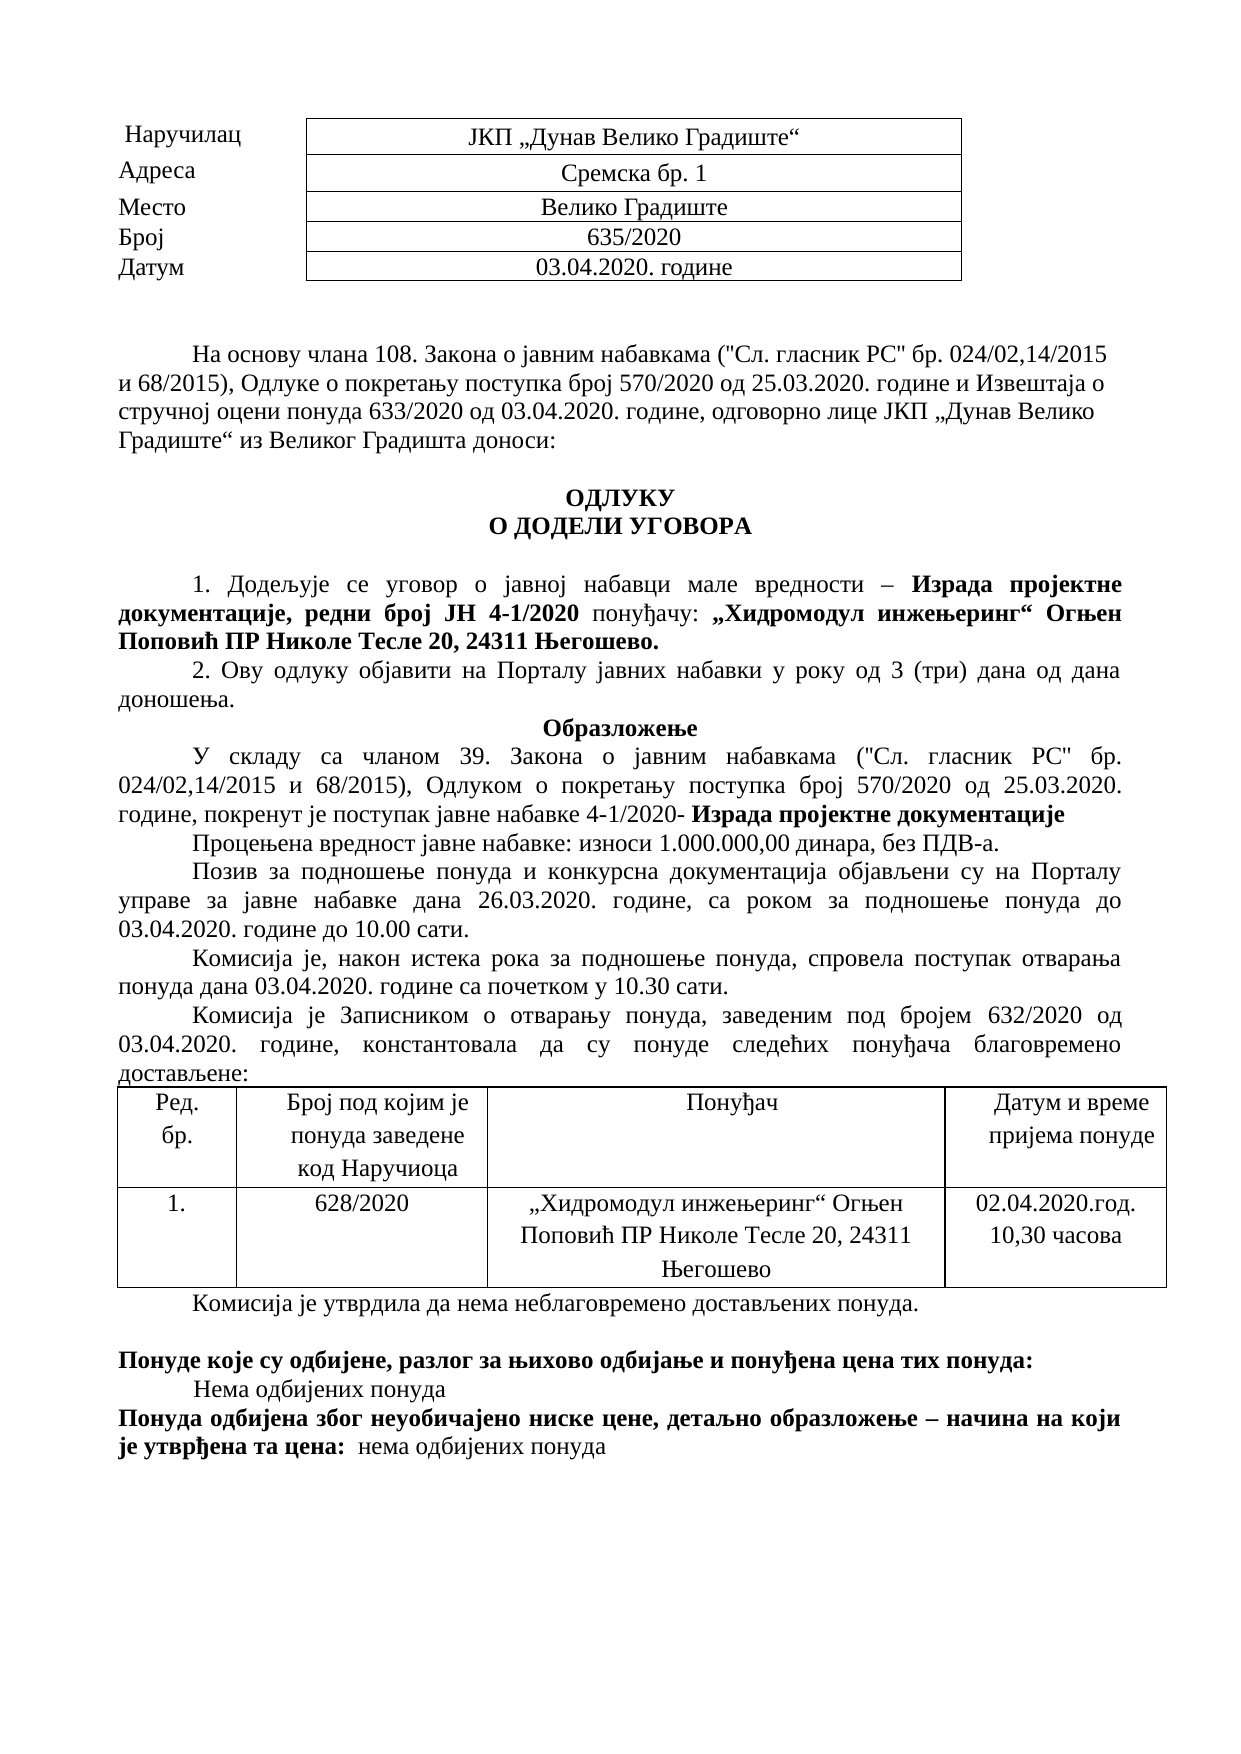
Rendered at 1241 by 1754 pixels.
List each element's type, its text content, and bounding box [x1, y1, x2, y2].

table_header Понуђач [488, 1088, 944, 1187]
text Понуде које су одбијене, разлог за њихово одбијање и понуђена цена тих понуда: [118, 1345, 1122, 1374]
text Понуда одбијена због неуобичајено ниске цене, детаљно образложење – начина на који је утврђена та цена: нема одбијених понуда [118, 1403, 1122, 1460]
text Комисија је, након истека рока за подношење понуда, спровела поступак отварања понуда дана 03.04.2020. године са почетком у 10.30 сати. [118, 943, 1122, 1000]
table_cell 02.04.2020.год. 10,30 часова [946, 1188, 1166, 1287]
table_cell 635/2020 [307, 222, 961, 251]
text У складу са чланом 39. Закона о јавним набавкама (''Сл. гласник РС'' бр. 024/02,14/2015 и 68/2015), Одлуком о покретању поступка број 570/2020 од 25.03.2020. године, покренут је поступак јавне набавке 4-1/2020- Израда пројектне документације [118, 741, 1122, 828]
table_cell Број [107, 221, 306, 251]
table_cell „Хидромодул инжењеринг“ Огњен Поповић ПР Николе Тесле 20, 24311 Његошево [488, 1188, 944, 1287]
text Комисија је Записником о отварању понуда, заведеним под бројем 632/2020 од 03.04.2020. године, константовала да су понуде следећих понуђача благовремено достављене: [118, 1000, 1122, 1086]
text Нема одбијених понуда [193, 1374, 1122, 1403]
text Комисија је утврдила да нема неблаговремено достављених понуда. [118, 1288, 1122, 1316]
table_header Датум и време пријема понуде [946, 1088, 1166, 1187]
table_cell Датум [107, 251, 306, 280]
table_cell Сремска бр. 1 [307, 155, 961, 191]
table_header Број под којим је понуда заведене код Наручиоца [237, 1088, 487, 1187]
text О ДОДЕЛИ УГОВОРА [118, 511, 1122, 540]
table_cell 03.04.2020. године [307, 252, 961, 280]
table_cell Адреса [107, 154, 306, 191]
table_header Наручилац [107, 118, 306, 154]
table_cell Место [107, 191, 306, 221]
text 1. Додељује се уговор о јавној набавци мале вредности – Израда пројектне документације, редни број ЈН 4-1/2020 понуђачу: „Хидромодул инжењеринг“ Огњен Поповић ПР Николе Тесле 20, 24311 Његошево. [118, 569, 1122, 655]
table_cell 628/2020 [237, 1188, 487, 1287]
table_header Ред. бр. [118, 1088, 236, 1187]
text ОДЛУКУ [118, 483, 1122, 511]
text На основу члана 108. Закона о јавним набавкама (''Сл. гласник РС'' бр. 024/02,14/2015 и 68/2015), Одлуке о покретању поступка број 570/2020 од 25.03.2020. године и Извештаја о стручној оцени понуда 633/2020 од 03.04.2020. године, одговорно лице ЈКП „Дунав Велико Градиште“ из Великог Градишта доноси: [118, 339, 1122, 454]
table_cell [118, 1188, 236, 1287]
text 2. Ову одлуку објавити на Порталу јавних набавки у року од 3 (три) дана од дана доношења. [118, 655, 1122, 713]
text Образложење [118, 713, 1122, 741]
text Позив за подношење понуда и конкурсна документација објављени су на Порталу управе за јавне набавке дана 26.03.2020. године, са роком за подношење понуда до 03.04.2020. године до 10.00 сати. [118, 856, 1122, 943]
table_header ЈКП „Дунав Велико Градиште“ [307, 119, 961, 154]
text Процењена вредност јавне набавке: износи 1.000.000,00 динара, без ПДВ-а. [118, 828, 1122, 856]
table_cell Велико Градиште [307, 192, 961, 221]
